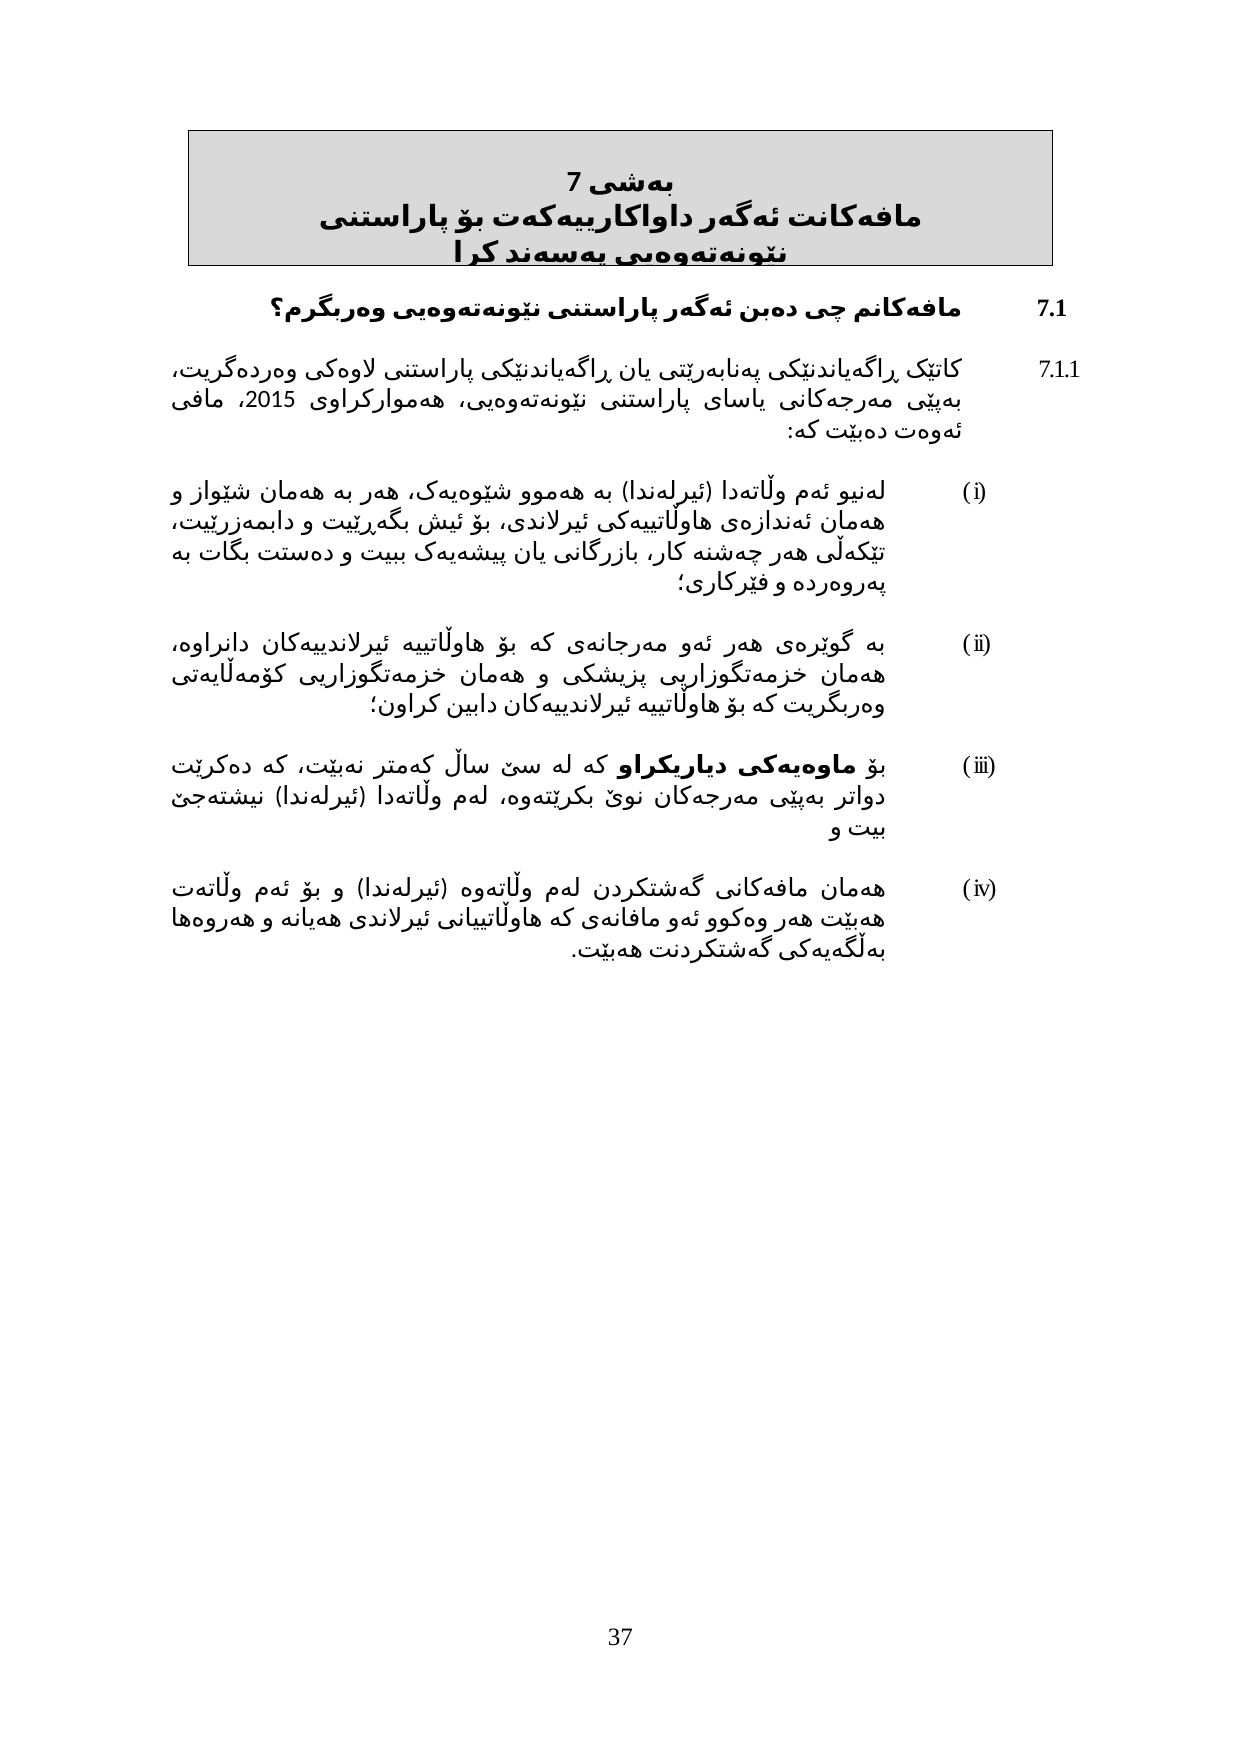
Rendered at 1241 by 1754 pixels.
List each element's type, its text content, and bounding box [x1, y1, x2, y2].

list کاتێک ڕاگەیاندنێکی پەنابەرێتی یان ڕاگەیاندنێکی پاراستنی لاوەکی وەردەگریت، بەپێی مەرجەکانی یاسای پاراستنی نێونەتەوەیی، هەموارکراوی 2015، مافی ئەوەت دەبێت کە: [171, 353, 1036, 444]
list لەنیو ئەم وڵاتەدا (ئیرلەندا) بە هەموو شێوەیەک، هەر بە هەمان شێواز و هەمان ئەندازەی هاوڵاتییەکی ئیرلاندی، بۆ ئیش بگەڕێیت و دابمەزرێیت، تێکەڵی هەر چەشنە کار، بازرگانی یان پیشەیەک ببیت و دەستت بگات بە پەروەردە و فێرکاری؛ [170, 475, 962, 597]
list هەمان مافەکانی گەشتکردن لەم وڵاتەوە (ئیرلەندا) و بۆ ئەم وڵاتەت هەبێت هەر وەکوو ئەو مافانەی کە هاوڵاتییانی ئیرلاندی هەیانە و هەروەها بەڵگەیەکی گەشتکردنت هەبێت. [171, 872, 962, 963]
list بە گوێرەی هەر ئەو مەرجانەی کە بۆ هاوڵاتییە ئیرلاندییەکان دانراوە، هەمان خزمەتگوزاریی پزیشکی و هەمان خزمەتگوزاریی کۆمەڵایەتی وەربگریت کە بۆ هاوڵاتییە ئیرلاندییەکان دابین کراون؛ [170, 627, 962, 719]
list بۆ ماوەیەکی دیاریکراو کە لە سێ ساڵ کەمتر نەبێت، کە دەکرێت دواتر بەپێی مەرجەکان نوێ بکرێتەوە، لەم وڵاتەدا (ئیرلەندا) نیشتەجێ بیت و [170, 749, 962, 841]
subtitle مافەکانم چی دەبن ئەگەر پاراستنی نێونەتەوەیی وەربگرم؟ [117, 292, 1036, 323]
